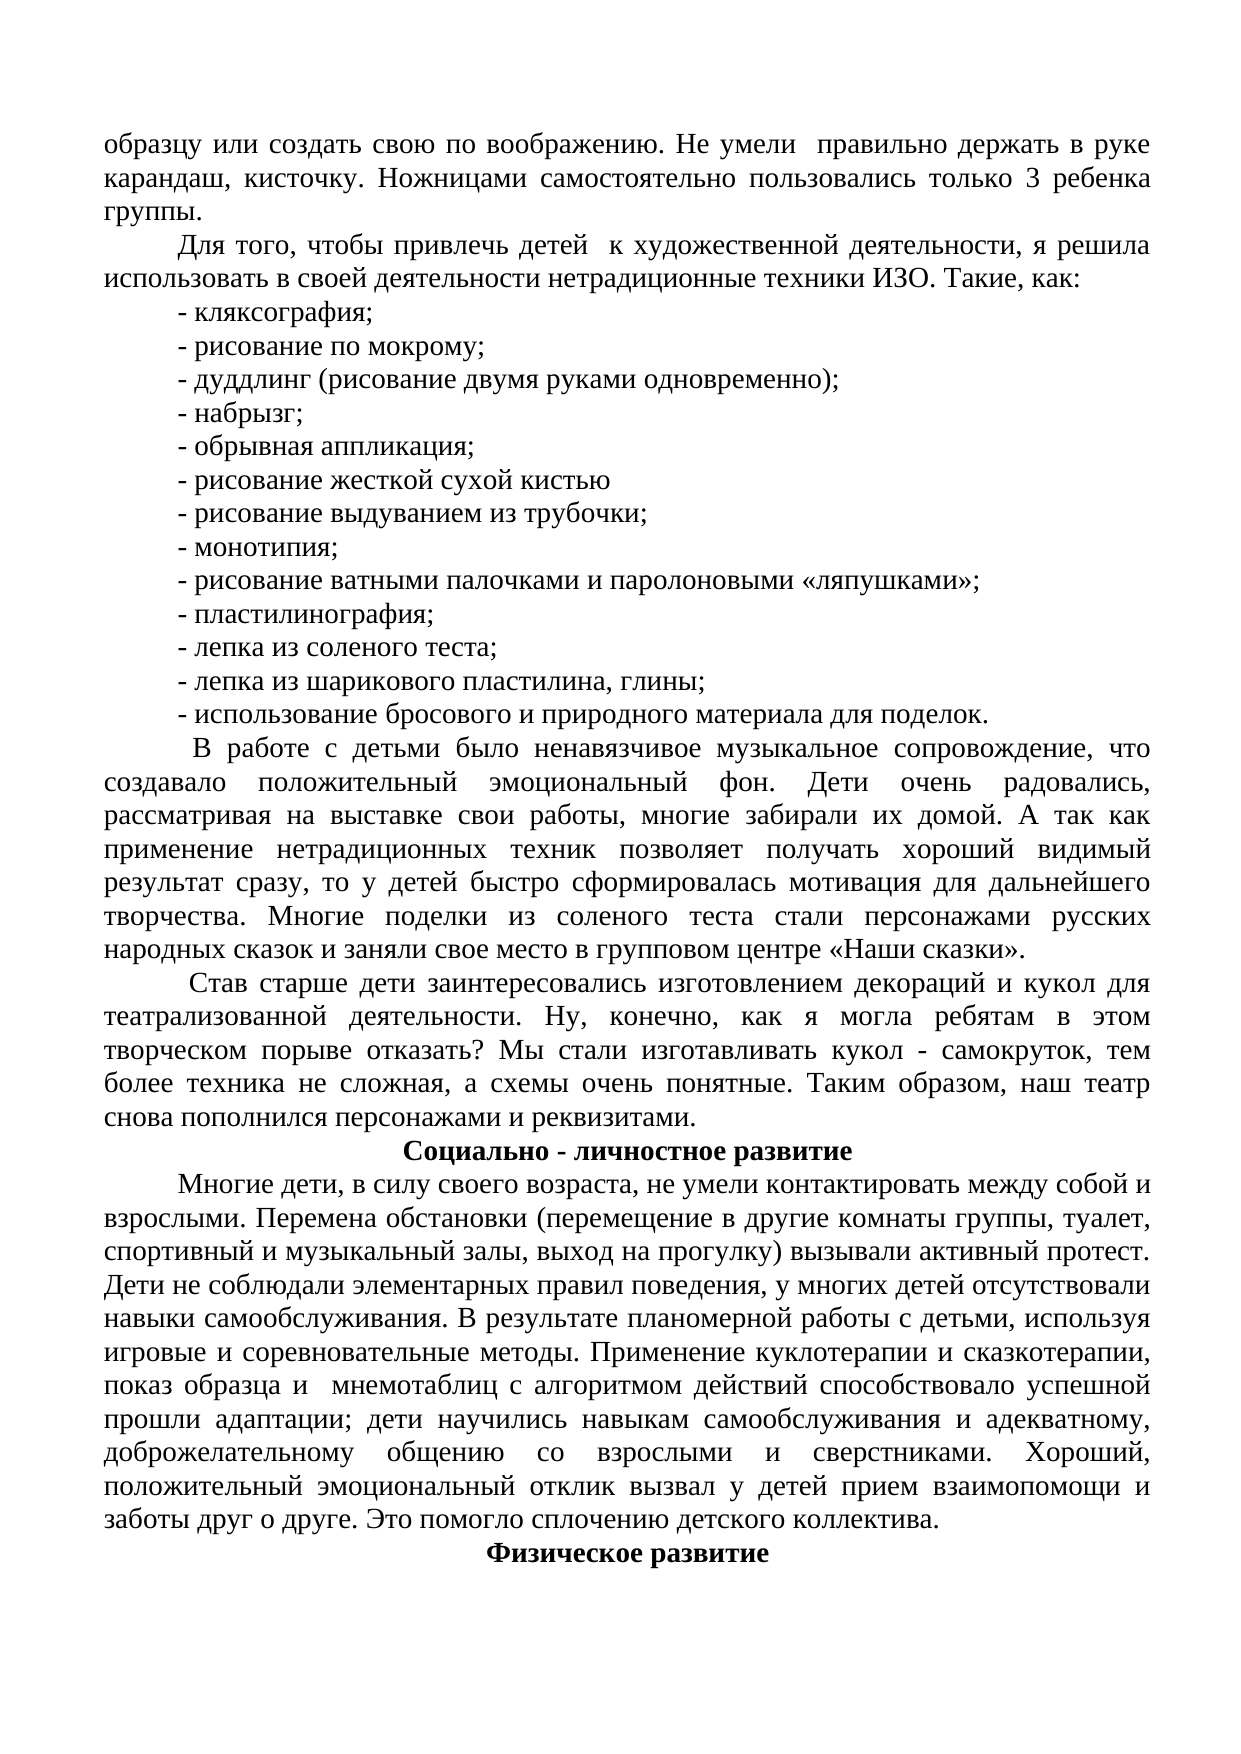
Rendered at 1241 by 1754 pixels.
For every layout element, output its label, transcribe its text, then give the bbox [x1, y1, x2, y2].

text - рисование ватными палочками и паролоновыми «ляпушками»; [103, 562, 1152, 596]
text Физическое развитие [103, 1535, 1152, 1569]
text - пластилинография; [103, 596, 1152, 629]
text - обрывная аппликация; [103, 428, 1152, 462]
text Многие дети, в силу своего возраста, не умели контактировать между собой и взрослыми. Перемена обстановки (перемещение в другие комнаты группы, туалет, спортивный и музыкальный залы, выход на прогулку) вызывали активный протест. Дети не соблюдали элементарных правил поведения, у многих детей отсутствовали навыки самообслуживания. В результате планомерной работы с детьми, используя игровые и соревновательные методы. Применение куклотерапии и сказкотерапии, показ образца и мнемотаблиц с алгоритмом действий способствовало успешной прошли адаптации; дети научились навыкам самообслуживания и адекватному, доброжелательному общению со взрослыми и сверстниками. Хороший, положительный эмоциональный отклик вызвал у детей прием взаимопомощи и заботы друг о друге. Это помогло сплочению детского коллектива. [103, 1166, 1152, 1535]
text - рисование выдуванием из трубочки; [103, 495, 1152, 529]
text - монотипия; [103, 529, 1152, 562]
text В работе с детьми было ненавязчивое музыкальное сопровождение, что создавало положительный эмоциональный фон. Дети очень радовались, рассматривая на выставке свои работы, многие забирали их домой. А так как применение нетрадиционных техник позволяет получать хороший видимый результат сразу, то у детей быстро сформировалась мотивация для дальнейшего творчества. Многие поделки из соленого теста стали персонажами русских народных сказок и заняли свое место в групповом центре «Наши сказки». [103, 730, 1152, 965]
text - рисование по мокрому; [103, 328, 1152, 361]
text Социально - личностное развитие [103, 1133, 1152, 1166]
text - лепка из соленого теста; [103, 629, 1152, 663]
text - кляксография; [103, 294, 1152, 328]
text - использование бросового и природного материала для поделок. [103, 697, 1152, 730]
text - лепка из шарикового пластилина, глины; [103, 663, 1152, 697]
text Став старше дети заинтересовались изготовлением декораций и кукол для театрализованной деятельности. Ну, конечно, как я могла ребятам в этом творческом порыве отказать? Мы стали изготавливать кукол - самокруток, тем более техника не сложная, а схемы очень понятные. Таким образом, наш театр снова пополнился персонажами и реквизитами. [103, 965, 1152, 1133]
text - рисование жесткой сухой кистью [103, 462, 1152, 495]
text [103, 126, 1152, 227]
text - набрызг; [103, 395, 1152, 428]
text - дуддлинг (рисование двумя руками одновременно); [103, 361, 1152, 395]
text Для того, чтобы привлечь детей к художественной деятельности, я решила использовать в своей деятельности нетрадиционные техники ИЗО. Такие, как: [103, 227, 1152, 294]
